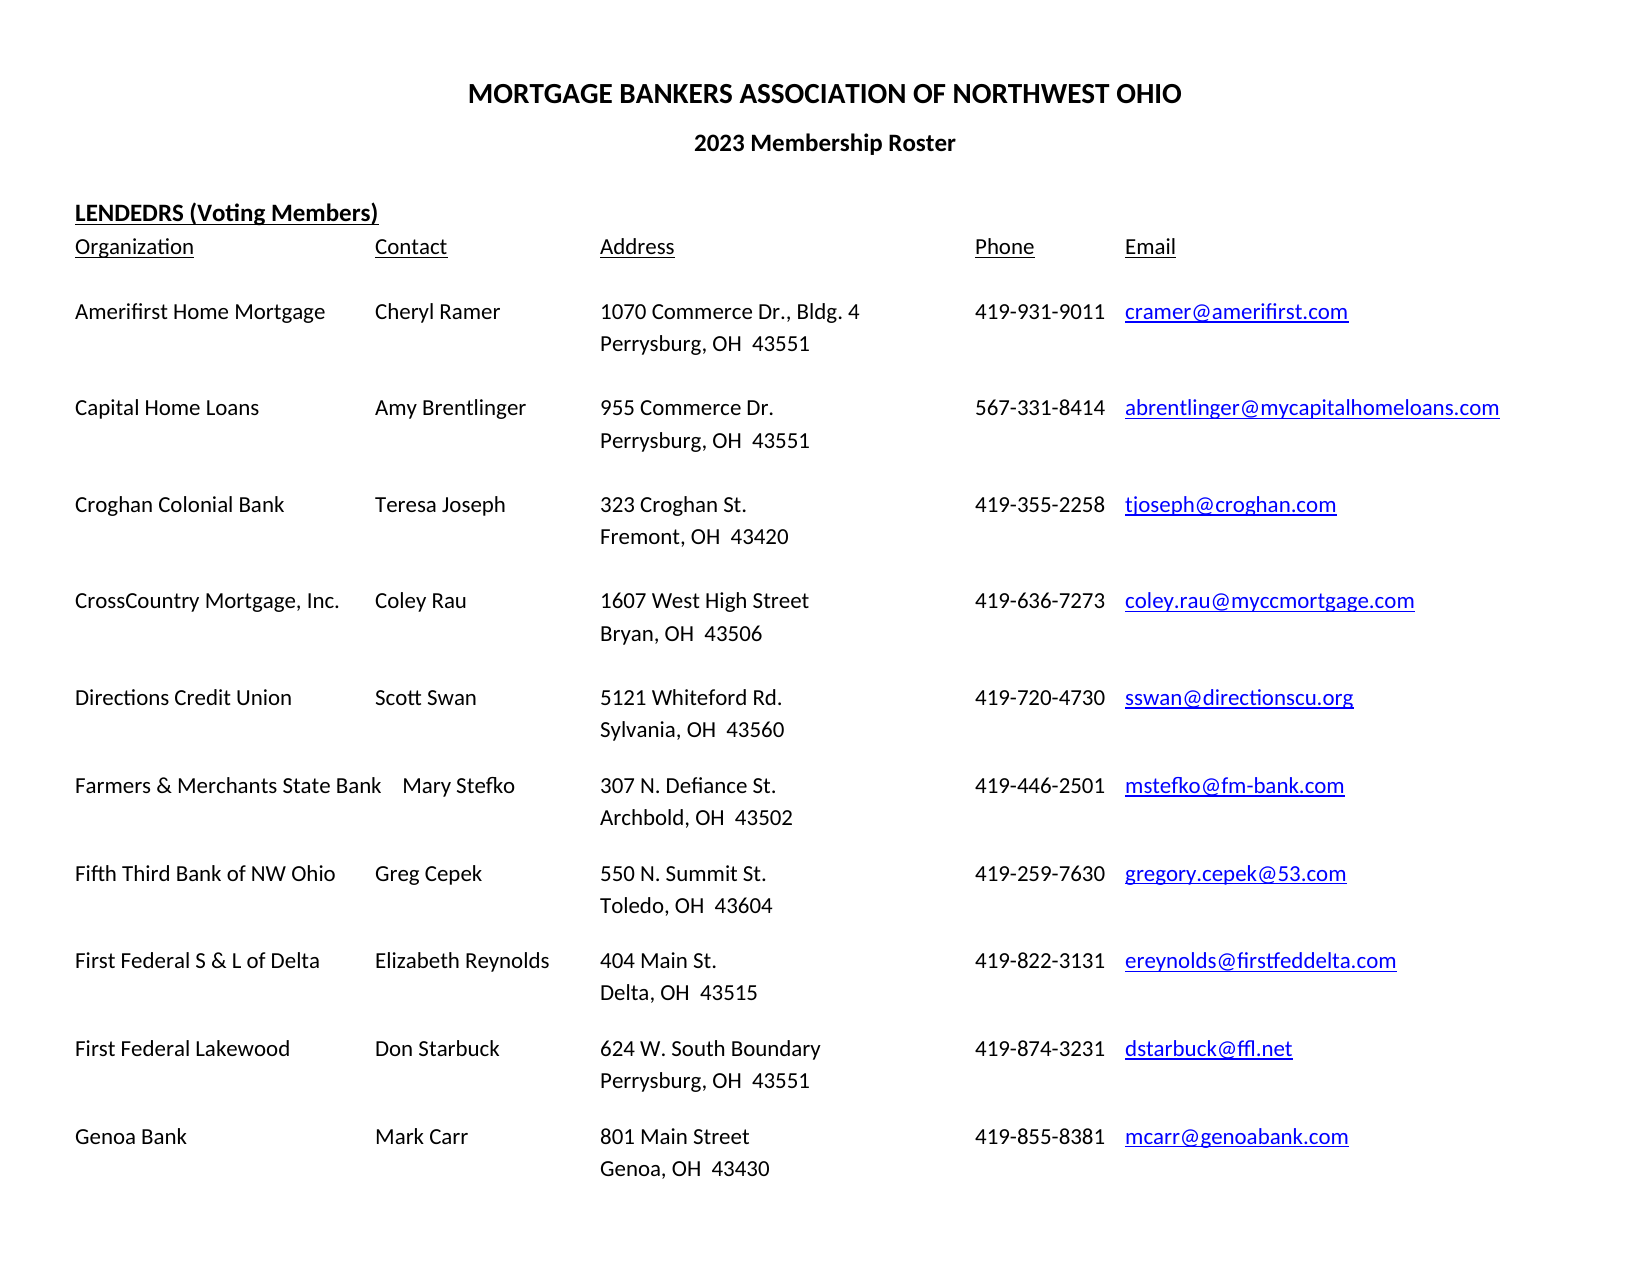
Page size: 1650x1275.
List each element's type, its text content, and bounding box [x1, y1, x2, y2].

text Delta, OH 43515 [75, 978, 1575, 1007]
text Fifth Third Bank of NW Ohio Greg Cepek 550 N. Summit St. 419-259-7630 gregory.cepek@53.com [75, 859, 1575, 887]
subtitle 2023 Membership Roster [75, 128, 1575, 158]
text Perrysburg, OH 43551 [75, 1066, 1575, 1094]
text CrossCountry Mortgage, Inc. Coley Rau 1607 West High Street 419-636-7273 coley.rau@myccmortgage.com [75, 587, 1575, 615]
text Organization Contact Address Phone Email [75, 233, 1575, 261]
text Toledo, OH 43604 [525, 891, 1575, 919]
text Farmers & Merchants State Bank Mary Stefko 307 N. Defiance St. 419-446-2501 mstefko@fm-bank.com [75, 771, 1575, 799]
text Sylvania, OH 43560 [525, 715, 1575, 743]
text Amerifirst Home Mortgage Cheryl Ramer 1070 Commerce Dr., Bldg. 4 419-931-9011 cramer@amerifirst.com [75, 297, 1575, 325]
text Genoa Bank Mark Carr 801 Main Street 419-855-8381 mcarr@genoabank.com [75, 1122, 1575, 1150]
text Perrysburg, OH 43551 [75, 329, 1575, 357]
text First Federal Lakewood Don Starbuck 624 W. South Boundary 419-874-3231 dstarbuck@ffl.net [75, 1034, 1575, 1062]
text Fremont, OH 43420 [75, 522, 1575, 550]
text Directions Credit Union Scott Swan 5121 Whiteford Rd. 419-720-4730 sswan@directionscu.org [75, 683, 1575, 711]
text Capital Home Loans Amy Brentlinger 955 Commerce Dr. 567-331-8414 abrentlinger@mycapitalhomeloans.com [75, 393, 1575, 422]
text Archbold, OH 43502 [75, 803, 1575, 831]
text Bryan, OH 43506 [75, 619, 1575, 647]
text MORTGAGE BANKERS ASSOCIATION OF NORTHWEST OHIO [75, 75, 1575, 111]
text LENDEDRS (Voting Members) [75, 198, 1575, 228]
text Perrysburg, OH 43551 [75, 426, 1575, 454]
text Croghan Colonial Bank Teresa Joseph 323 Croghan St. 419-355-2258 tjoseph@croghan.com [75, 490, 1575, 518]
text First Federal S & L of Delta Elizabeth Reynolds 404 Main St. 419-822-3131 ereynolds@firstfeddelta.com [75, 946, 1575, 974]
text Genoa, OH 43430 [525, 1154, 1575, 1182]
